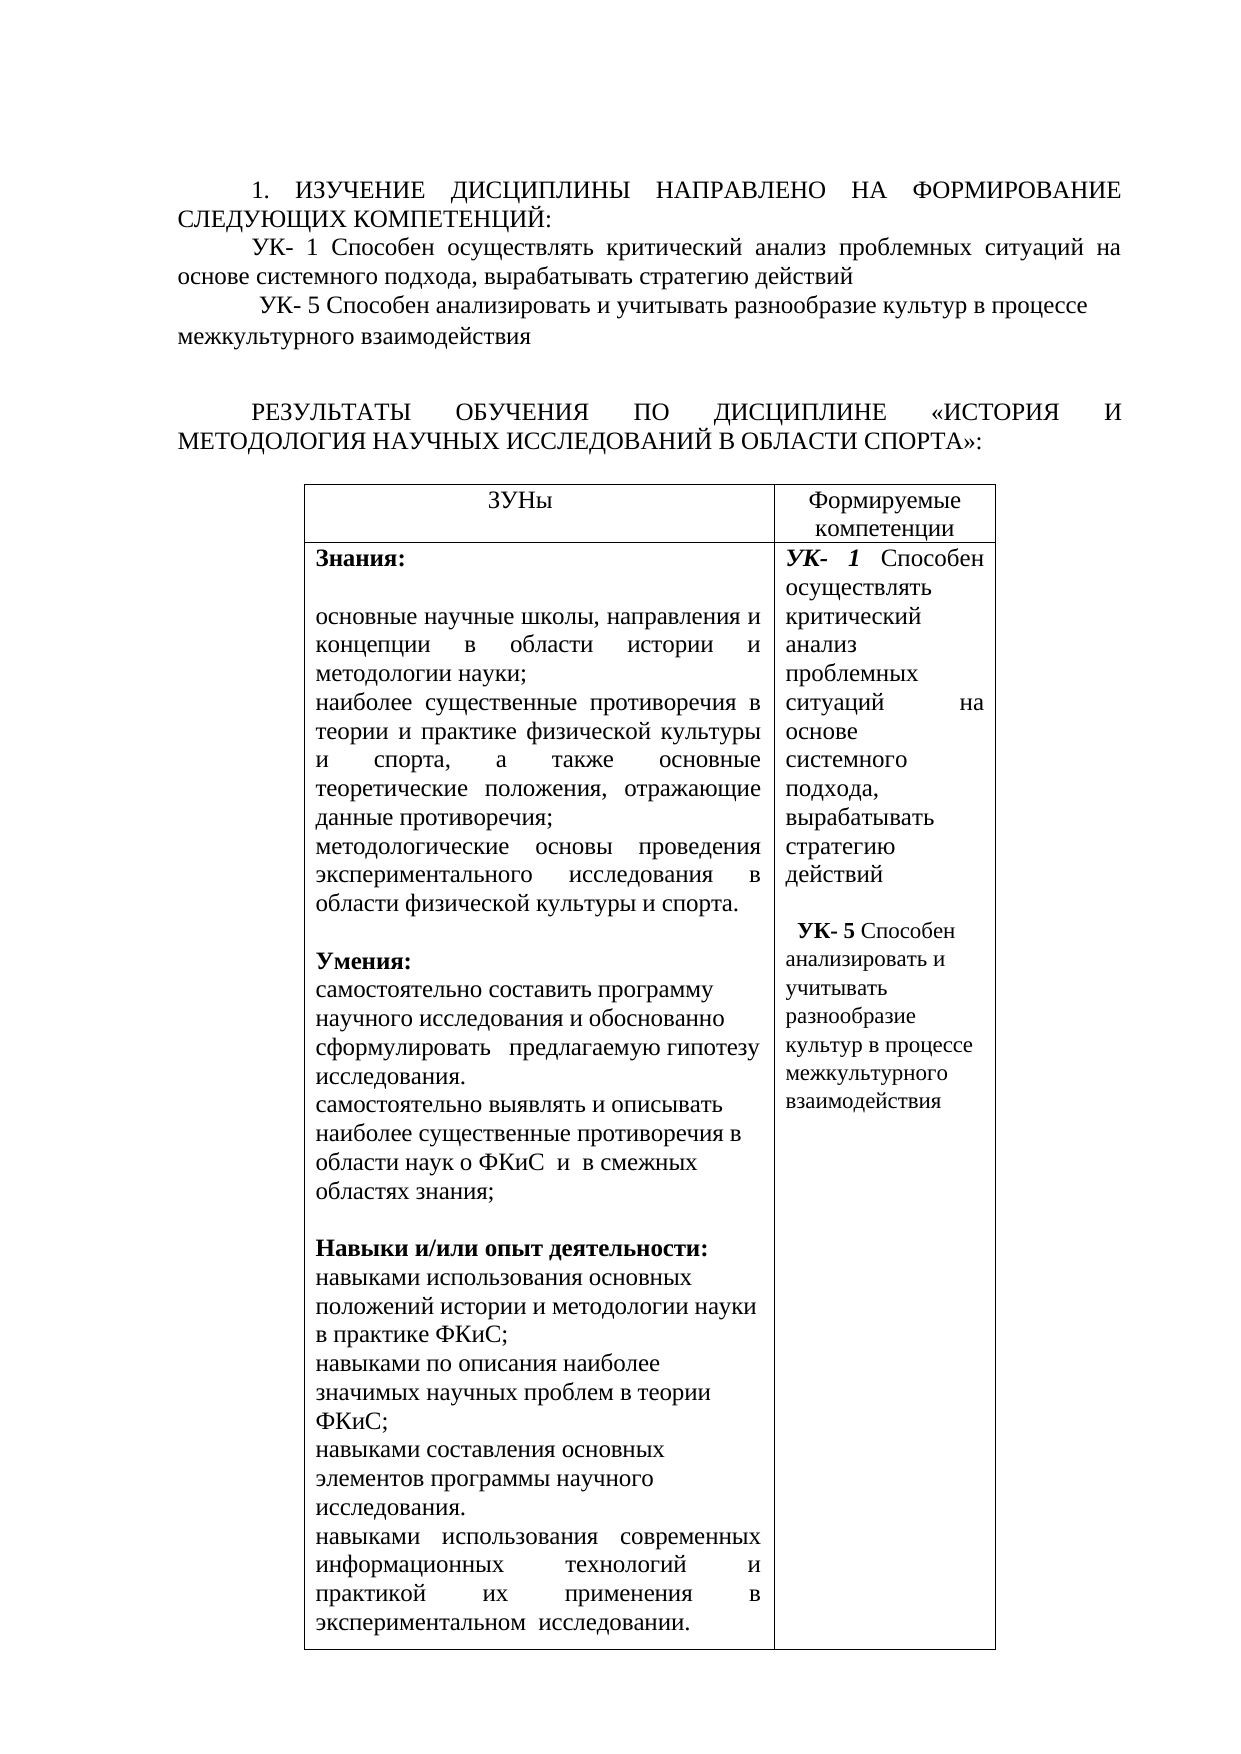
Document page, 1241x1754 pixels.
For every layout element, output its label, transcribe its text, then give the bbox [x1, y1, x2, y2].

table_header ЗУНы [305, 485, 774, 542]
text УК- 5 Способен анализировать и учитывать разнообразие культур в процессе межкультурного взаимодействия [177, 290, 1122, 350]
table_header Формируемые компетенции [775, 485, 995, 542]
list 1. изучениЕ дисциплины НАПРАВЛЕНО НА формирование следующих компетенций: [177, 175, 1122, 232]
table_cell УК- 1 Способен осуществлять критический анализ проблемных ситуаций на основе системного подхода, вырабатывать стратегию действий УК- 5 Способен анализировать и учитывать разнообразие культур в процессе межкультурного взаимодействия [775, 543, 995, 1649]
text УК- 1 Способен осуществлять критический анализ проблемных ситуаций на основе системного подхода, вырабатывать стратегию действий [177, 232, 1122, 290]
text РЕЗУЛЬТАТЫ ОБУЧЕНИЯ ПО ДИСЦИПЛИНЕ «ИСТОРИЯ И МЕТОДОЛОГИЯ НАУЧНЫХ ИССЛЕДОВАНИЙ В ОБЛАСТИ СПОРТА»: [177, 397, 1122, 455]
table_cell Знания: основные научные школы, направления и концепции в области истории и методологии науки; наиболее существенные противоречия в теории и практике физической культуры и спорта, а также основные теоретические положения, отражающие данные противоречия; методологические основы проведения экспериментального исследования в области физической культуры и спорта. Умения: самостоятельно составить программу научного исследования и обоснованно сформулировать предлагаемую гипотезу исследования. самостоятельно выявлять и описывать наиболее существенные противоречия в области наук о ФКиС и в смежных областях знания; Навыки и/или опыт деятельности: навыками использования основных положений истории и методологии науки в практике ФКиС; навыками по описания наиболее значимых научных проблем в теории ФКиС; навыками составления основных элементов программы научного исследования. навыками использования современных информационных технологий и практикой их применения в экспериментальном исследовании. [305, 543, 774, 1649]
